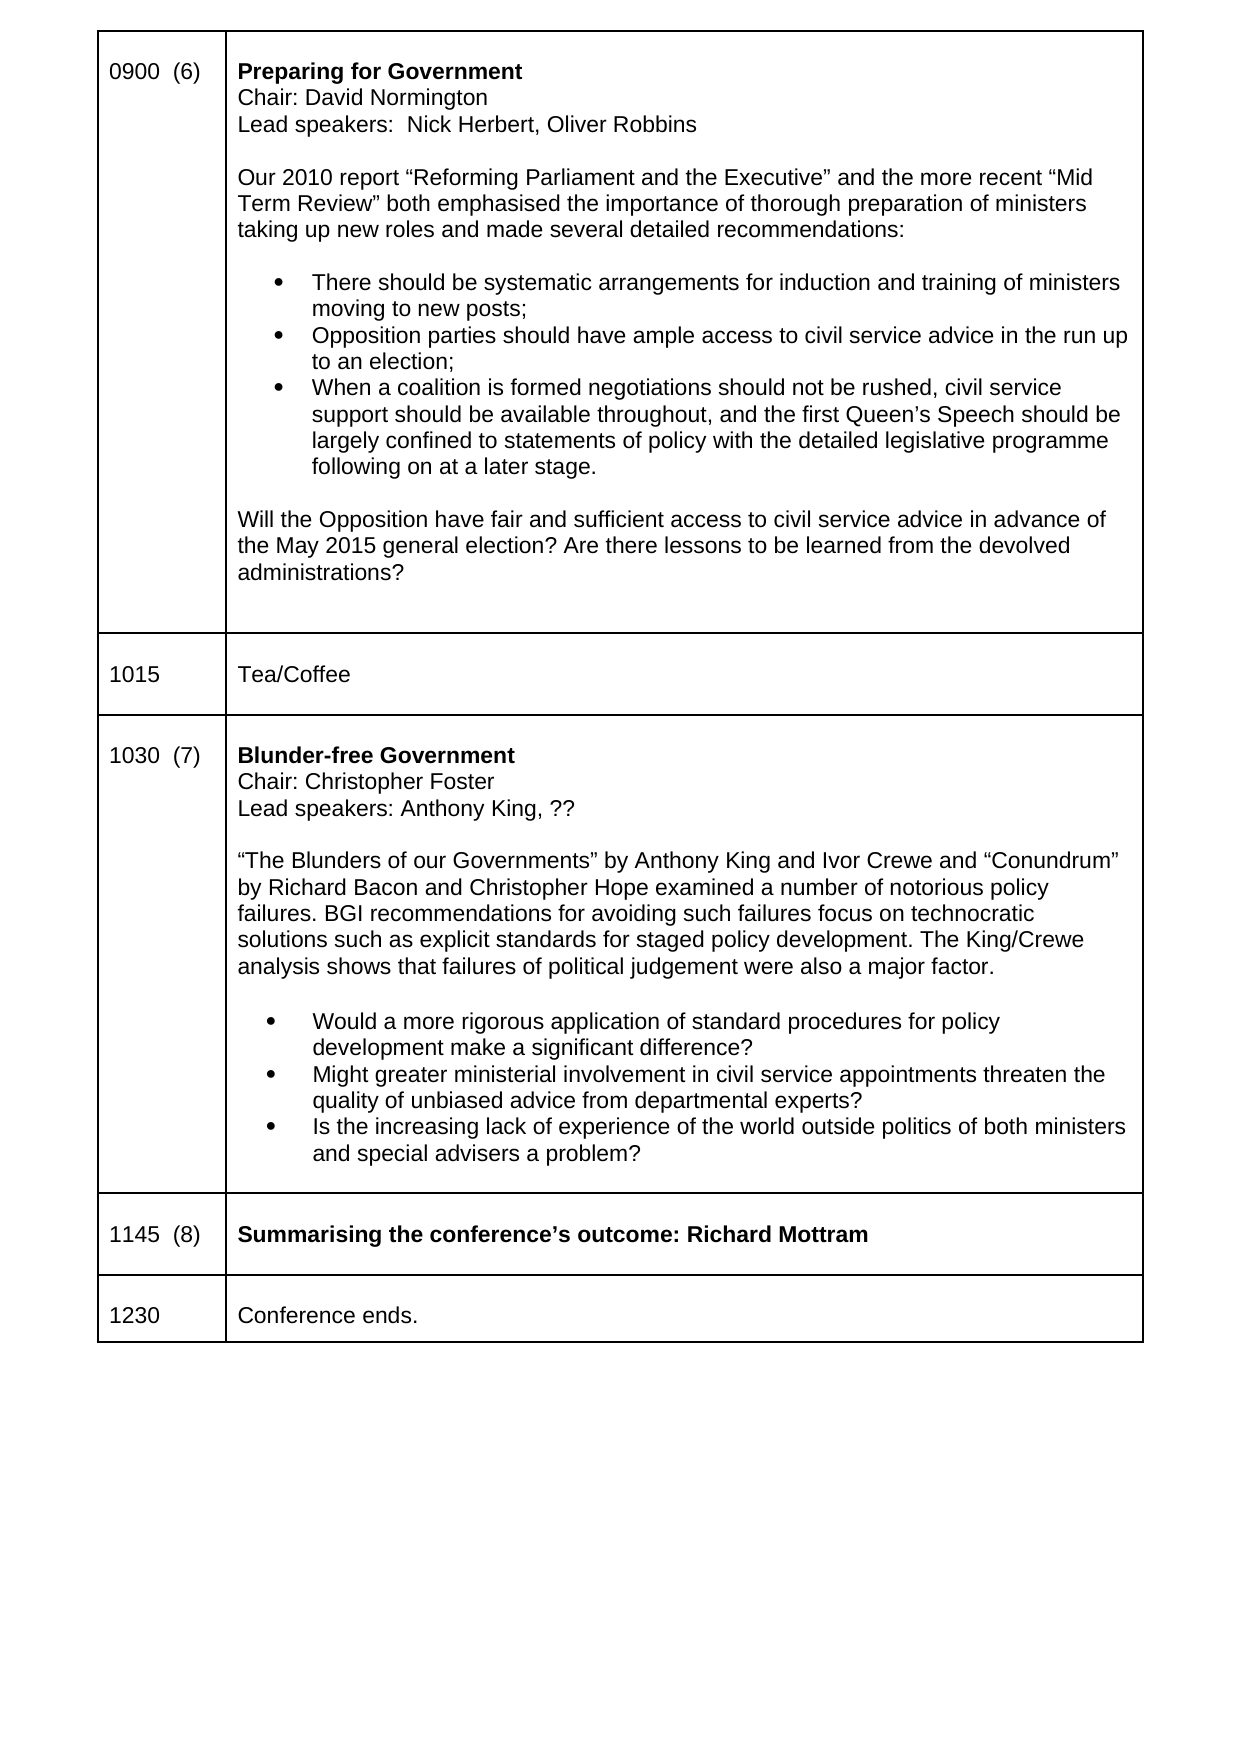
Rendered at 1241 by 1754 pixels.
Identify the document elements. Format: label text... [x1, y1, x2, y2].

table_cell 1015 [99, 634, 225, 713]
table_cell 0900 (6) [99, 32, 225, 632]
table_cell 1145 (8) [99, 1194, 225, 1273]
table_cell Summarising the conference’s outcome: Richard Mottram [227, 1194, 1142, 1273]
table_cell 1030 (7) [99, 716, 225, 1192]
table_cell 1230 [99, 1276, 225, 1341]
table_cell Blunder-free Government Chair: Christopher Foster Lead speakers: Anthony King, ?? “The Blunders of our Governments” by Anthony King and Ivor Crewe and “Conundrum” by Richard Bacon and Christopher Hope examined a number of notorious policy failures. BGI recommendations for avoiding such failures focus on technocratic solutions such as explicit standards for staged policy development. The King/Crewe analysis shows that failures of political judgement were also a major factor. Would a more rigorous application of standard procedures for policy development make a significant difference? Might greater ministerial involvement in civil service appointments threaten the quality of unbiased advice from departmental experts? Is the increasing lack of experience of the world outside politics of both ministers and special advisers a problem? [227, 716, 1142, 1192]
table_cell Tea/Coffee [227, 634, 1142, 713]
table_cell Conference ends. [227, 1276, 1142, 1341]
table_cell Preparing for Government Chair: David Normington Lead speakers: Nick Herbert, Oliver Robbins Our 2010 report “Reforming Parliament and the Executive” and the more recent “Mid Term Review” both emphasised the importance of thorough preparation of ministers taking up new roles and made several detailed recommendations: There should be systematic arrangements for induction and training of ministers moving to new posts; Opposition parties should have ample access to civil service advice in the run up to an election; When a coalition is formed negotiations should not be rushed, civil service support should be available throughout, and the first Queen’s Speech should be largely confined to statements of policy with the detailed legislative programme following on at a later stage. Will the Opposition have fair and sufficient access to civil service advice in advance of the May 2015 general election? Are there lessons to be learned from the devolved administrations? [227, 32, 1142, 632]
